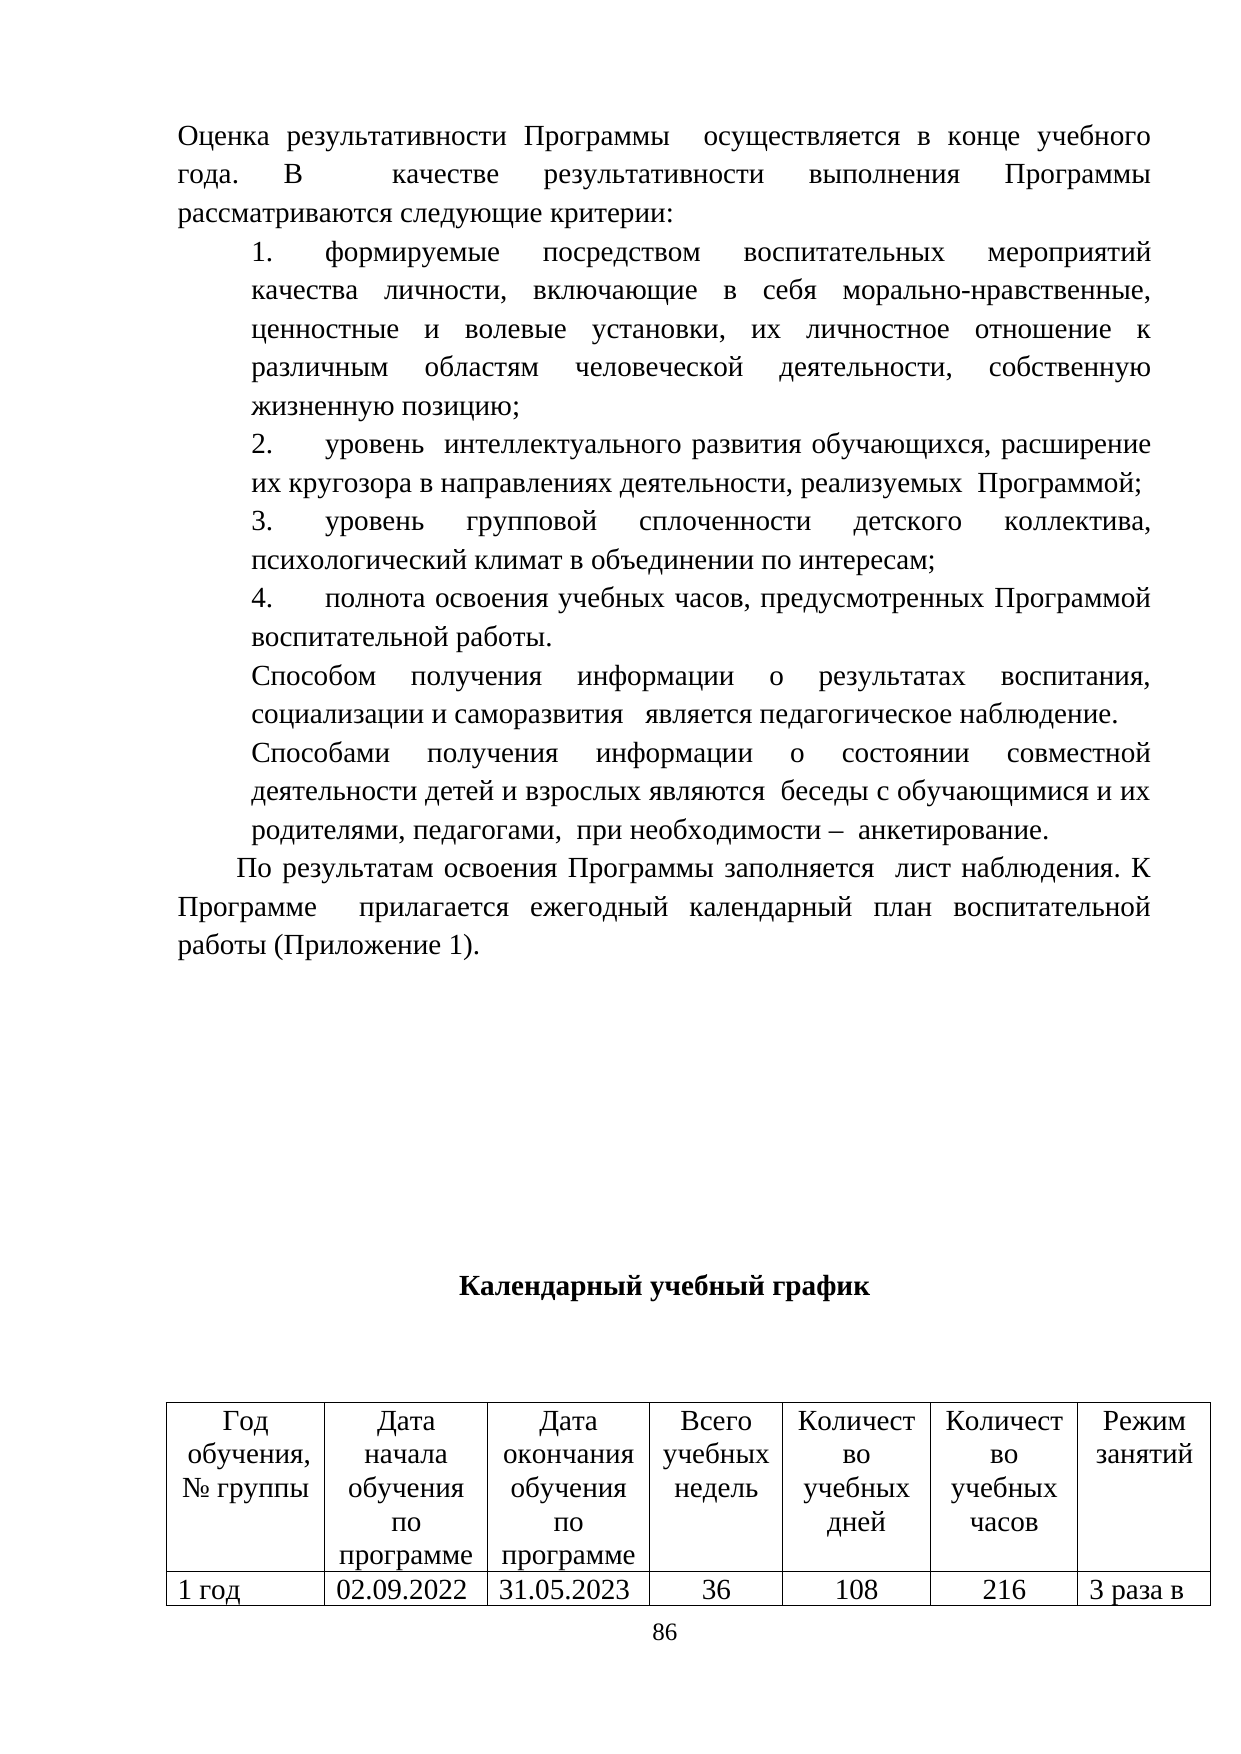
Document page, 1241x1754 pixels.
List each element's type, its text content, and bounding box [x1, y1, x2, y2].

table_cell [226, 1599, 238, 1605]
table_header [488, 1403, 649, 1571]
text 4. полнота освоения учебных часов, предусмотренных Программой воспитательной работы. [251, 581, 1152, 653]
text 3. уровень групповой сплоченности детского коллектива, психологический климат в объединении по интересам; [251, 503, 1152, 576]
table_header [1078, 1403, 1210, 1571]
text 1. формируемые посредством воспитательных мероприятий качества личности, включающие в себя морально-нравственные, ценностные и волевые установки, их личностное отношение к различным областям человеческой деятельности, собственную жизненную позицию; [251, 234, 1152, 421]
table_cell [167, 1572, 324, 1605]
text 2. уровень интеллектуального развития обучающихся, расширение их кругозора в направлениях деятельности, реализуемых Программой; [251, 426, 1152, 498]
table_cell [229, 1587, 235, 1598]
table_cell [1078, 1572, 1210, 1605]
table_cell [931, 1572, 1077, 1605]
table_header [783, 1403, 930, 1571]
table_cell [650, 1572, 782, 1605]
text Оценка результативности Программы осуществляется в конце учебного года. В качестве результативности выполнения Программы рассматриваются следующие критерии: [177, 118, 1152, 229]
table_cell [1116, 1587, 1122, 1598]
text Календарный учебный график [177, 1268, 1152, 1301]
text По результатам освоения Программы заполняется лист наблюдения. К Программе прилагается ежегодный календарный план воспитательной работы (Приложение 1). [177, 850, 1152, 961]
text Способом получения информации о результатах воспитания, социализации и саморазвития является педагогическое наблюдение. [251, 658, 1152, 730]
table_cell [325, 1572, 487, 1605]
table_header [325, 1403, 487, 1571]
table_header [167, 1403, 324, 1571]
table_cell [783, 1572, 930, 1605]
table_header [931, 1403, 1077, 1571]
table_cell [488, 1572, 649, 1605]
text Способами получения информации о состоянии совместной деятельности детей и взрослых являются беседы с обучающимися и их родителями, педагогами, при необходимости – анкетирование. [251, 735, 1152, 845]
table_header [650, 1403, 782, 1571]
